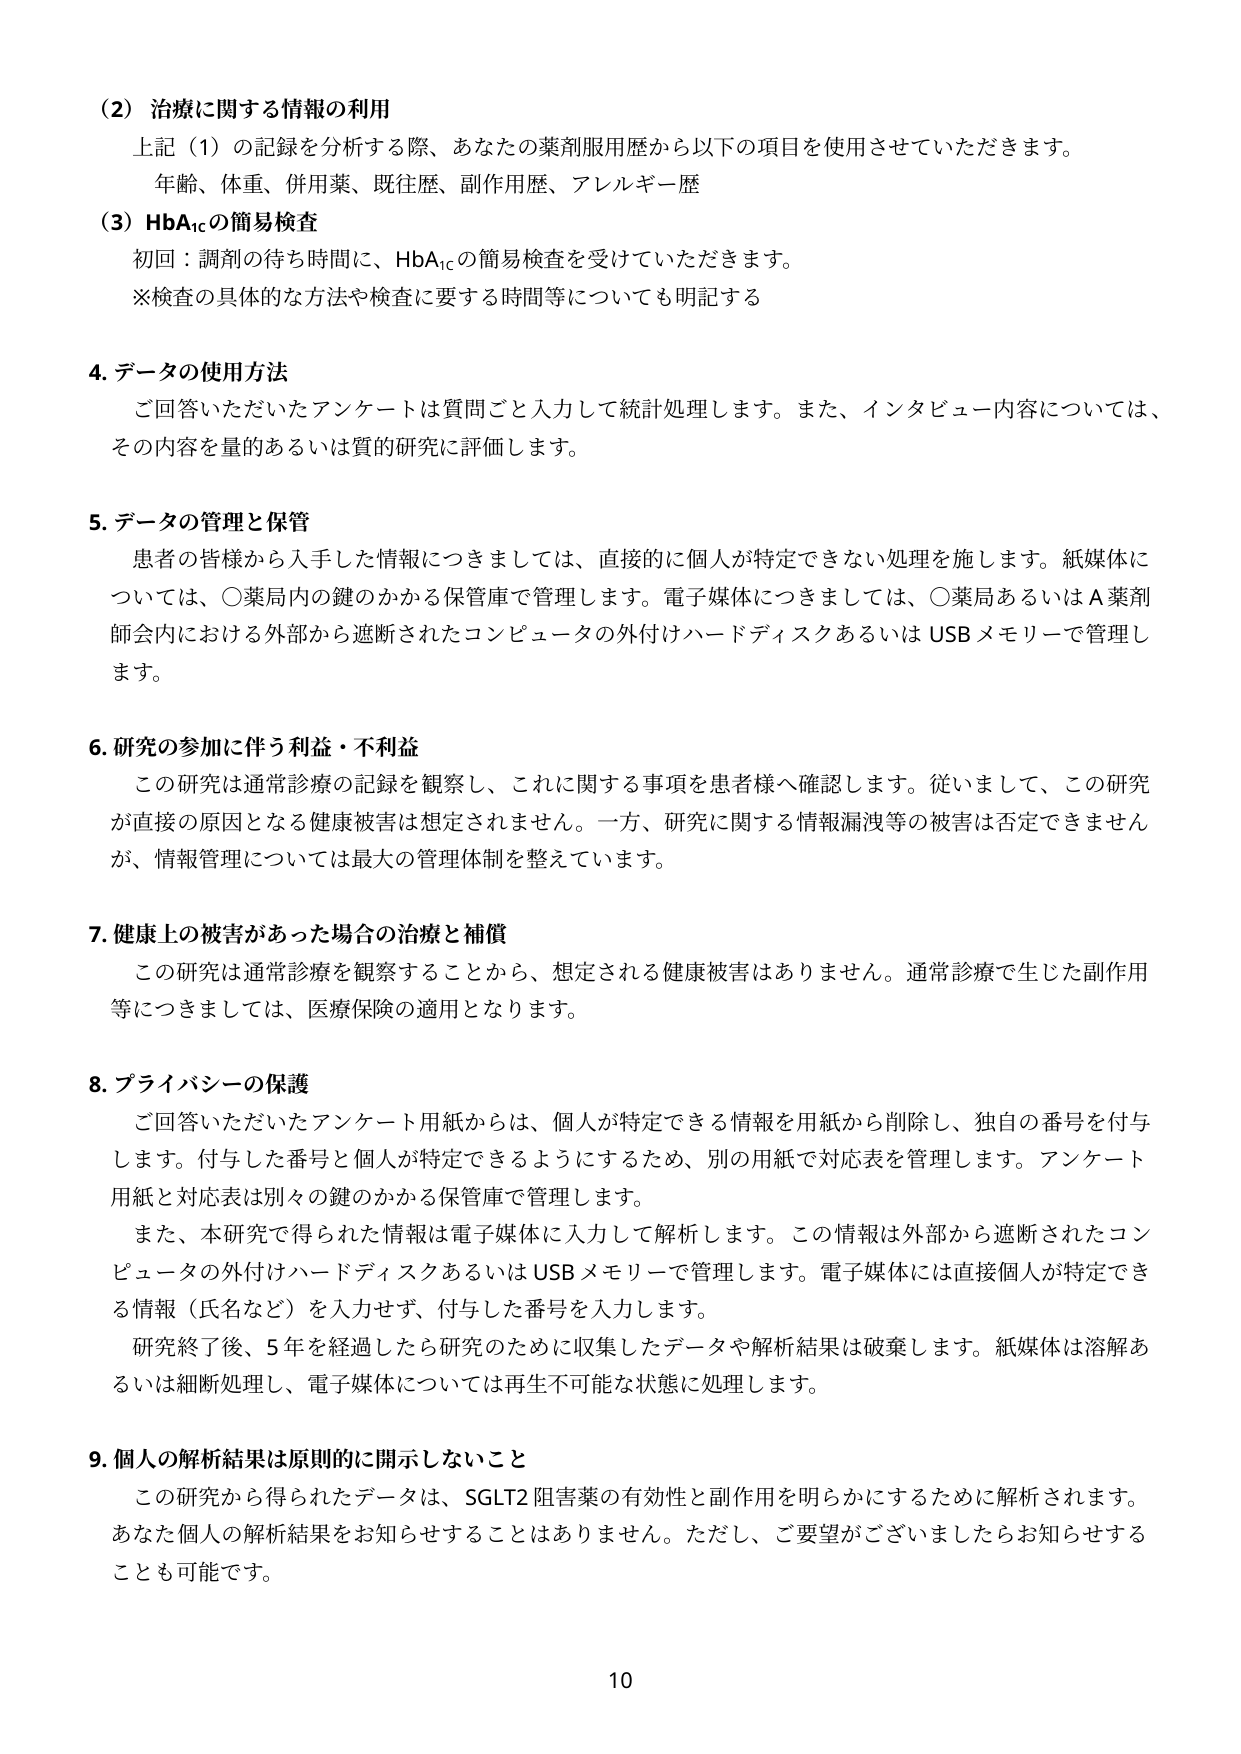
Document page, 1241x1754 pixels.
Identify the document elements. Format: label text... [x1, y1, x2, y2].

text ご回答いただいたアンケートは質問ごと入力して統計処理します。また、インタビュー内容については、その内容を量的あるいは質的研究に評価します。 [111, 389, 1152, 464]
text 上記（1）の記録を分析する際、あなたの薬剤服用歴から以下の項目を使用させていただきます。 [89, 127, 1152, 164]
text 患者の皆様から入手した情報につきましては、直接的に個人が特定できない処理を施します。紙媒体については、○薬局内の鍵のかかる保管庫で管理します。電子媒体につきましては、○薬局あるいはA薬剤師会内における外部から遮断されたコンピュータの外付けハードディスクあるいはUSBメモリーで管理します。 [111, 539, 1152, 689]
text 4. データの使用方法 [89, 352, 1152, 389]
text （3）HbA1Cの簡易検査 [89, 202, 1152, 239]
text 5. データの管理と保管 [89, 502, 1152, 539]
text 9. 個人の解析結果は原則的に開示しないこと [89, 1439, 1152, 1477]
text 研究終了後、5年を経過したら研究のために収集したデータや解析結果は破棄します。紙媒体は溶解あるいは細断処理し、電子媒体については再生不可能な状態に処理します。 [111, 1327, 1152, 1402]
text 初回：調剤の待ち時間に、HbA1Cの簡易検査を受けていただきます。 [89, 239, 1152, 277]
text 8. プライバシーの保護 [89, 1064, 1152, 1102]
text この研究から得られたデータは、SGLT2阻害薬の有効性と副作用を明らかにするために解析されます。あなた個人の解析結果をお知らせすることはありません。ただし、ご要望がございましたらお知らせすることも可能です。 [111, 1477, 1152, 1589]
text （2） 治療に関する情報の利用 [89, 89, 1152, 127]
text 7. 健康上の被害があった場合の治療と補償 [89, 914, 1152, 952]
text この研究は通常診療の記録を観察し、これに関する事項を患者様へ確認します。従いまして、この研究が直接の原因となる健康被害は想定されません。一方、研究に関する情報漏洩等の被害は否定できませんが、情報管理については最大の管理体制を整えています。 [111, 764, 1152, 877]
text 年齢、体重、併用薬、既往歴、副作用歴、アレルギー歴 [89, 164, 1152, 202]
text 6. 研究の参加に伴う利益・不利益 [89, 727, 1152, 764]
text また、本研究で得られた情報は電子媒体に入力して解析します。この情報は外部から遮断されたコンピュータの外付けハードディスクあるいはUSBメモリーで管理します。電子媒体には直接個人が特定できる情報（氏名など）を入力せず、付与した番号を入力します。 [111, 1214, 1152, 1327]
text ご回答いただいたアンケート用紙からは、個人が特定できる情報を用紙から削除し、独自の番号を付与します。付与した番号と個人が特定できるようにするため、別の用紙で対応表を管理します。アンケート用紙と対応表は別々の鍵のかかる保管庫で管理します。 [111, 1102, 1152, 1214]
text ※検査の具体的な方法や検査に要する時間等についても明記する [89, 277, 1152, 314]
text この研究は通常診療を観察することから、想定される健康被害はありません。通常診療で生じた副作用等につきましては、医療保険の適用となります。 [111, 952, 1152, 1027]
